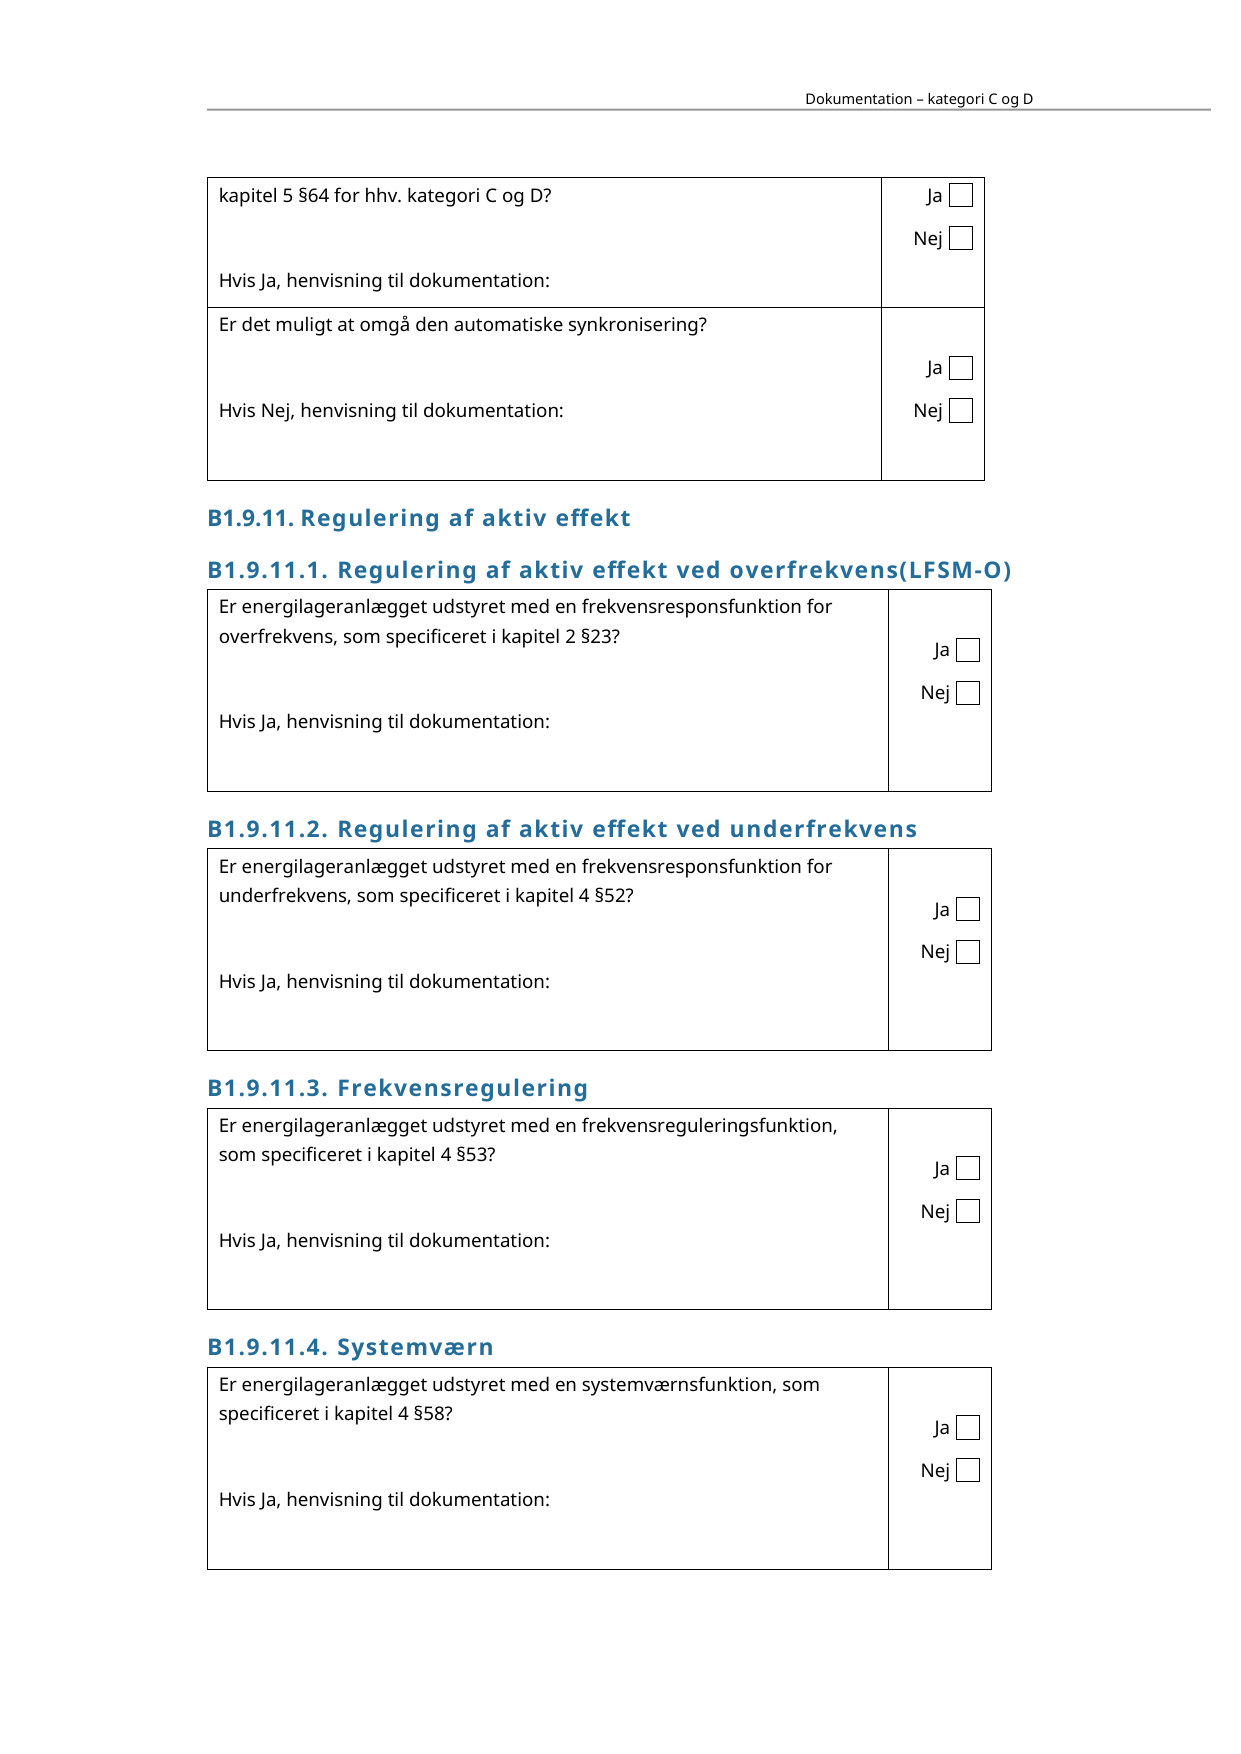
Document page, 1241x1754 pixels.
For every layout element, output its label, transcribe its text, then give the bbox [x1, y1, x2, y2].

table_header Ja Nej [889, 849, 991, 1050]
text Frekvensregulering [207, 1072, 1033, 1103]
table_header Ja Nej [889, 1109, 991, 1309]
text Regulering af aktiv effekt ved underfrekvens [207, 813, 1033, 844]
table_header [208, 178, 881, 307]
table_header Ja Nej [889, 590, 991, 791]
text Systemværn [207, 1331, 1033, 1362]
text Regulering af aktiv effekt ved overfrekvens(LFSM-O) [207, 554, 1033, 585]
table_cell Er det muligt at omgå den automatiske synkronisering? Hvis Nej, henvisning til dokumentation: [208, 308, 881, 480]
text Regulering af aktiv effekt [207, 502, 1033, 533]
table_header Er energilageranlægget udstyret med en frekvensresponsfunktion for underfrekvens, som specificeret i kapitel 4 §52? Hvis Ja, henvisning til dokumentation: [208, 849, 888, 1050]
table_header Ja Nej [889, 1368, 991, 1568]
table_header Er energilageranlægget udstyret med en frekvensresponsfunktion for overfrekvens, som specificeret i kapitel 2 §23? Hvis Ja, henvisning til dokumentation: [208, 590, 888, 791]
table_header Er energilageranlægget udstyret med en systemværnsfunktion, som specificeret i kapitel 4 §58? Hvis Ja, henvisning til dokumentation: [208, 1368, 888, 1568]
table_header Er energilageranlægget udstyret med en frekvensreguleringsfunktion, som specificeret i kapitel 4 §53? Hvis Ja, henvisning til dokumentation: [208, 1109, 888, 1309]
table_cell Ja Nej [882, 308, 984, 480]
table_header Ja Nej [882, 178, 984, 307]
